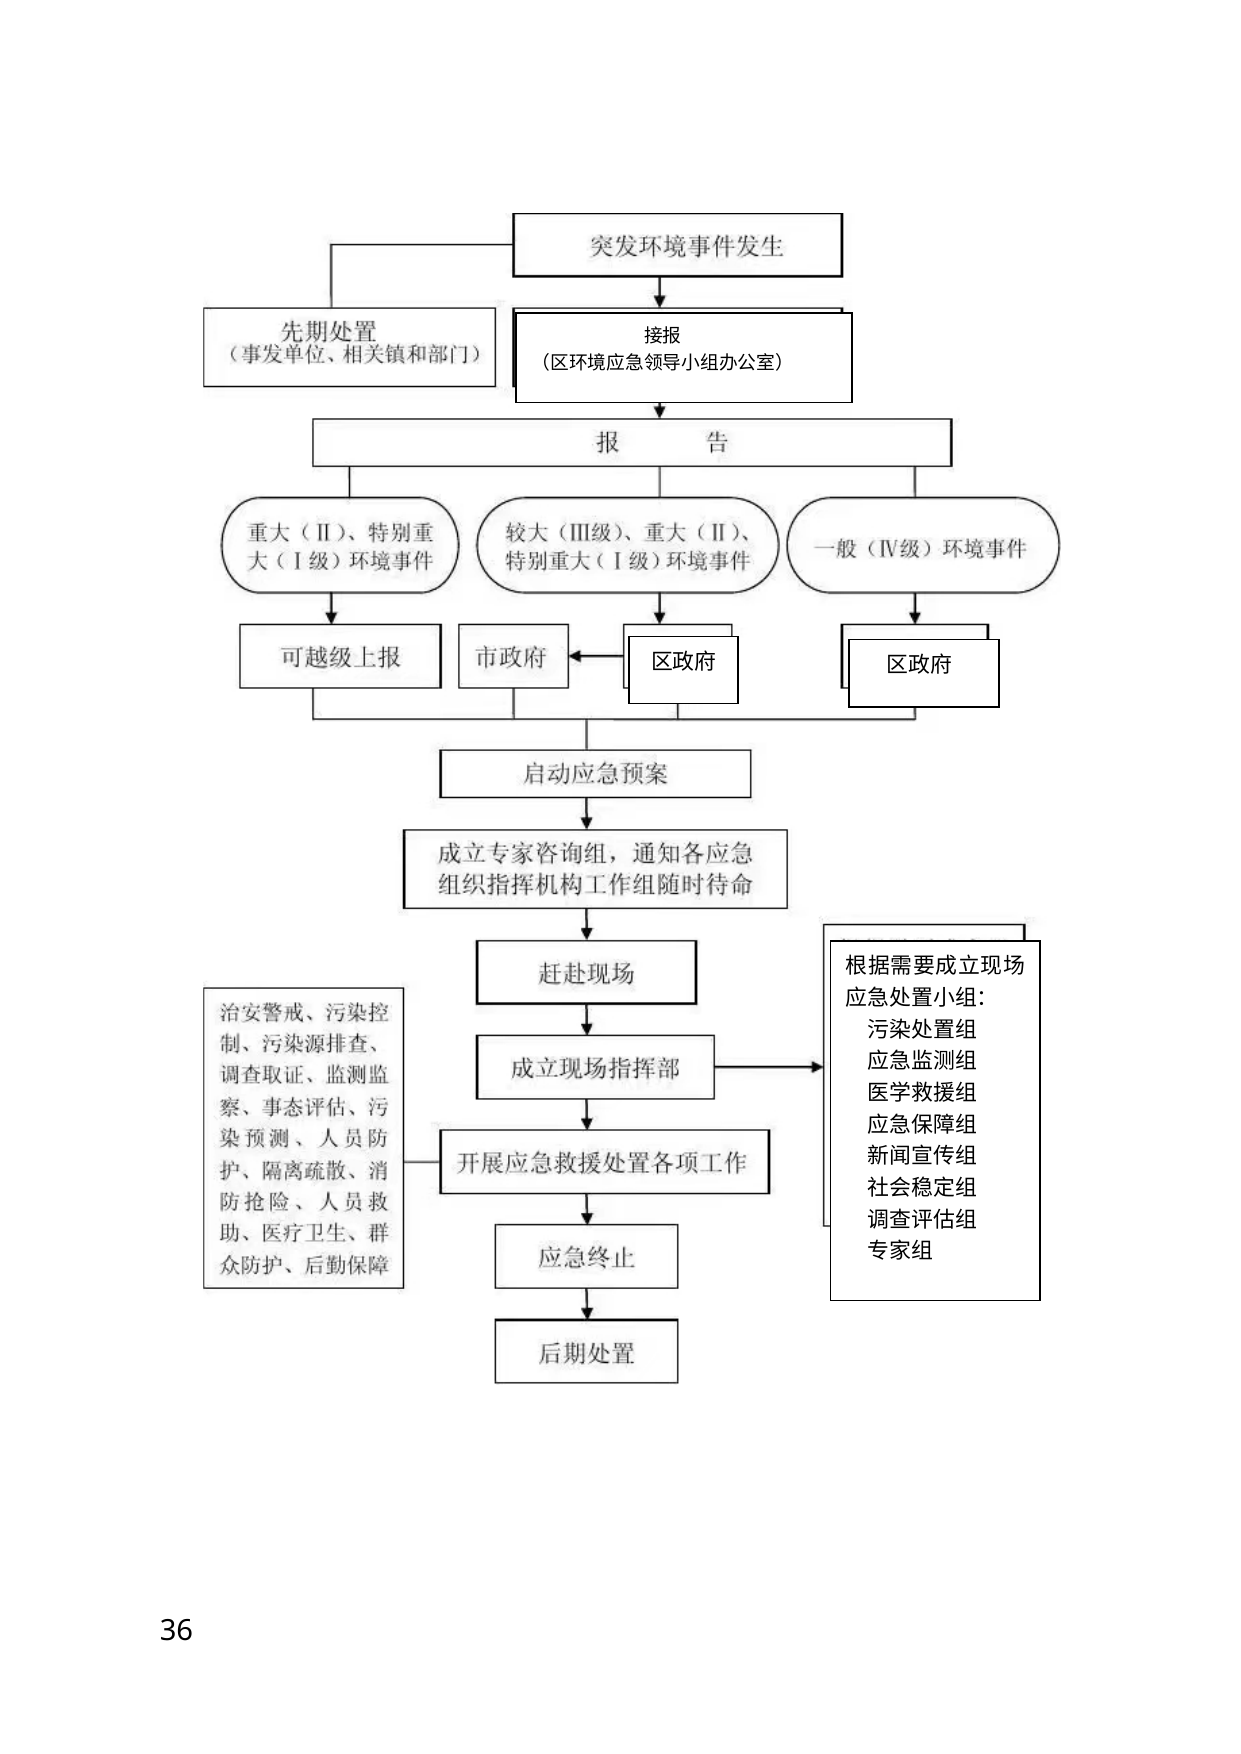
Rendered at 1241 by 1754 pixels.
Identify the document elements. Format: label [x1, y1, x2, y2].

picture [203, 213, 1061, 1385]
